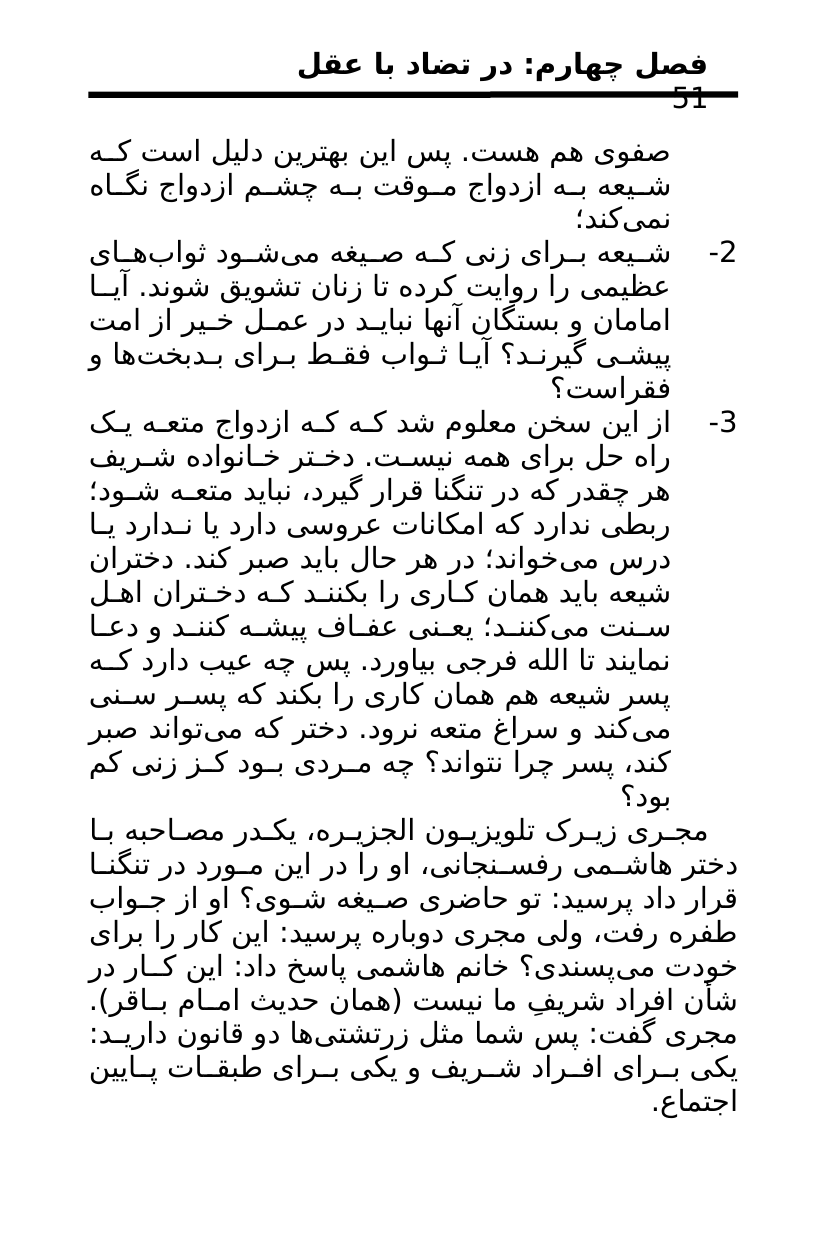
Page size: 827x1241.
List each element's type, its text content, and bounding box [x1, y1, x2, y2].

list از این سخن معلوم شد که که ازدواج متعه یک راه حل برای همه نیست. دختر خانواده شریف هر چقدر که در تنگنا قرار گیرد، نباید متعه شود؛ ربطی ندارد که امکانات عروسی دارد یا ندارد یا درس می‌خواند؛ در هر حال باید صبر کند. دختران شیعه باید همان کاری را بکنند که دختران اهل سنت می‌کنند؛ یعنی عفاف پیشه کنند و دعا نمایند تا الله فرجی بیاورد. پس چه عیب دارد که پسر شیعه هم همان کاری را بکند که پسر سنی می‌کند و سراغ متعه نرود. دختر که می‌تواند صبر کند، پسر چرا نتواند؟ چه مردی بود کز زنی کم بود؟ [89, 406, 708, 813]
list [89, 134, 708, 236]
list شیعه برای زنی که صیغه می‌شود ثواب‌های عظیمی را روایت کرده تا زنان تشویق شوند. آیا امامان و بستگان آنها نباید در عمل خیر از امت پیشی گیرند؟ آیا ثواب فقط برای بدبخت‌ها و فقراست؟ [89, 236, 708, 406]
text مجری زیرک تلویزیون الجزیره، یکدر مصاحبه با دختر هاشمی رفسنجانی، او را در این مورد در تنگنا قرار داد پرسید: تو حاضری صیغه شوی؟ او از جواب طفره رفت، ولی مجری دوباره پرسید: این کار را برای خودت می‌پسندی؟ خانم هاشمی پاسخ داد: این کار در شأن افراد شریفِ ما نیست (همان حدیث امام باقر). مجری گفت: پس شما مثل زرتشتی‌ها دو قانون دارید: یکی برای افراد شریف و یکی برای طبقات پایین اجتماع. [89, 813, 738, 1119]
